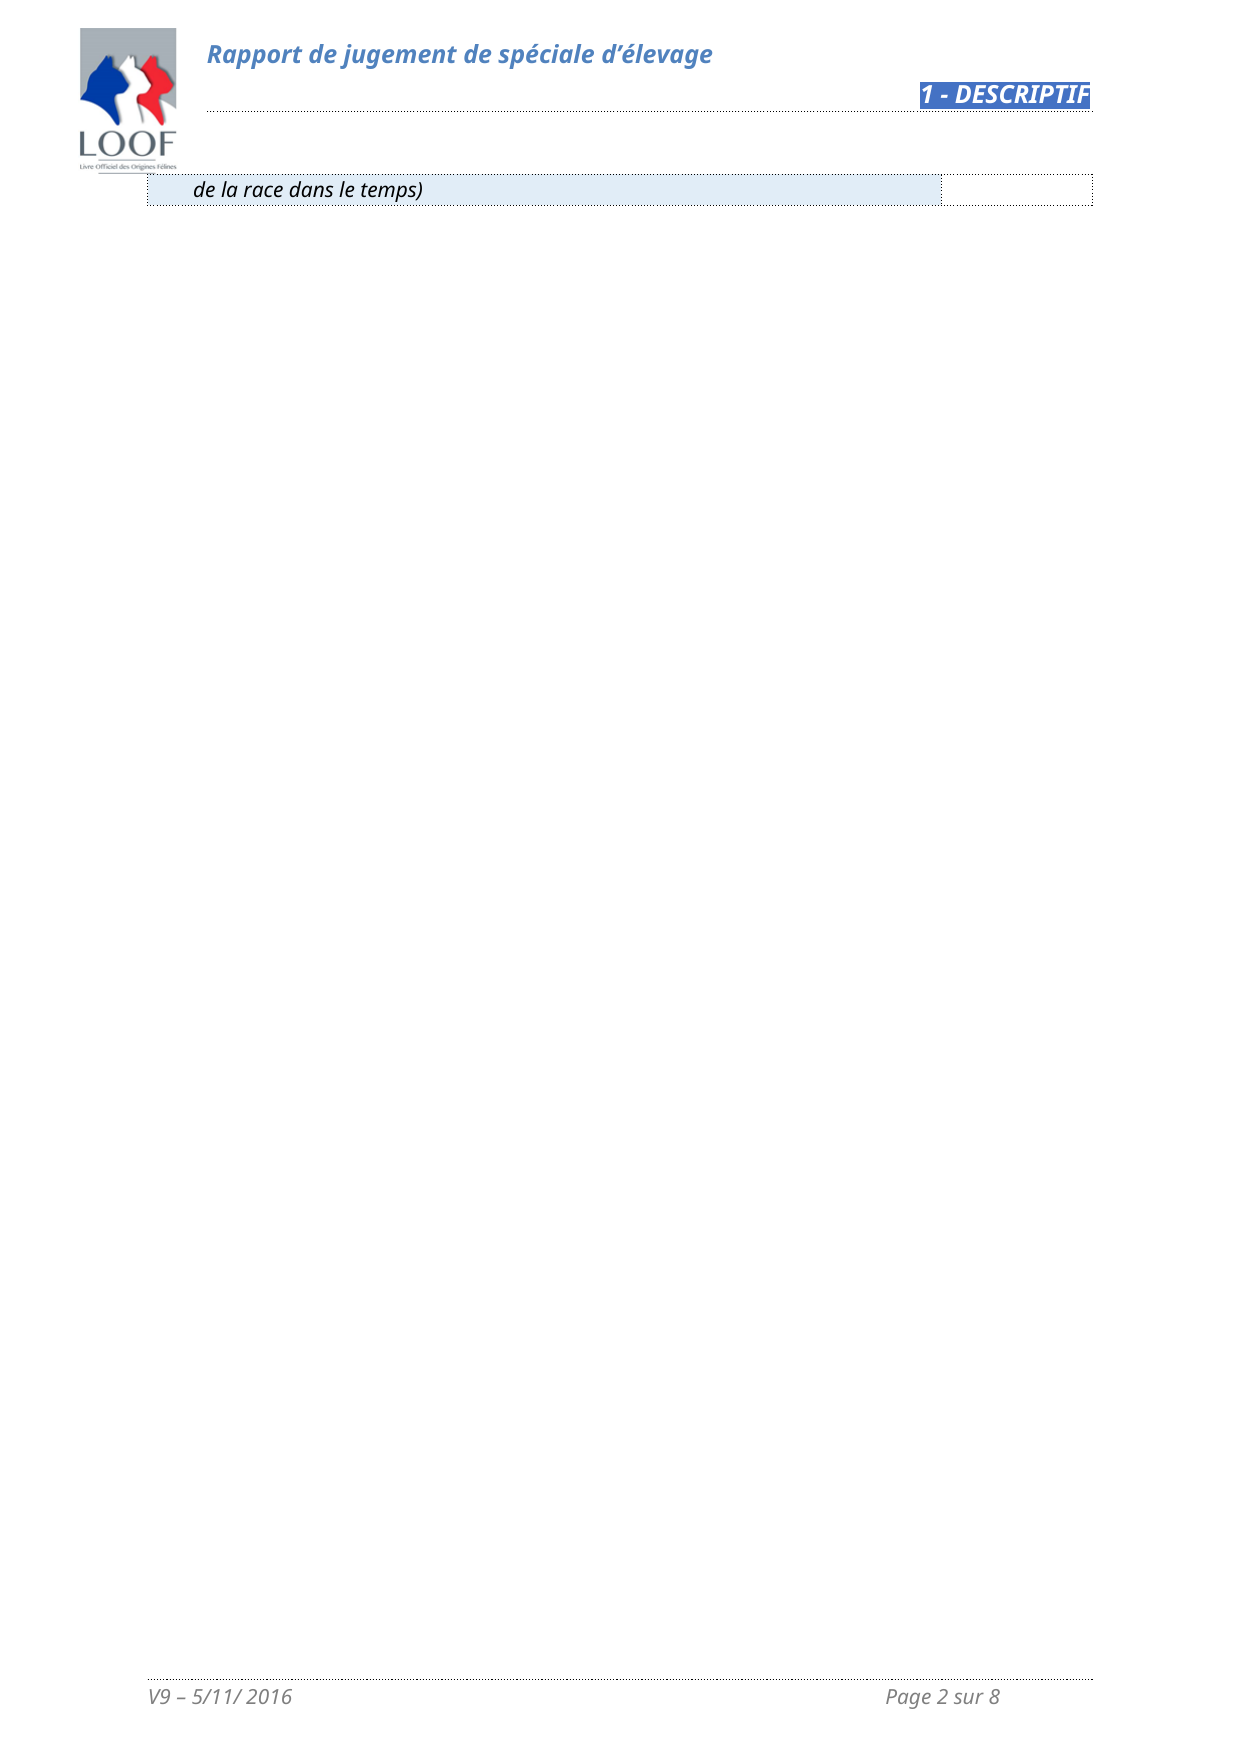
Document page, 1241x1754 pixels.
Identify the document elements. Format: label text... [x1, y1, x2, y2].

picture [78, 28, 179, 174]
table_cell 1 [941, 174, 1093, 205]
